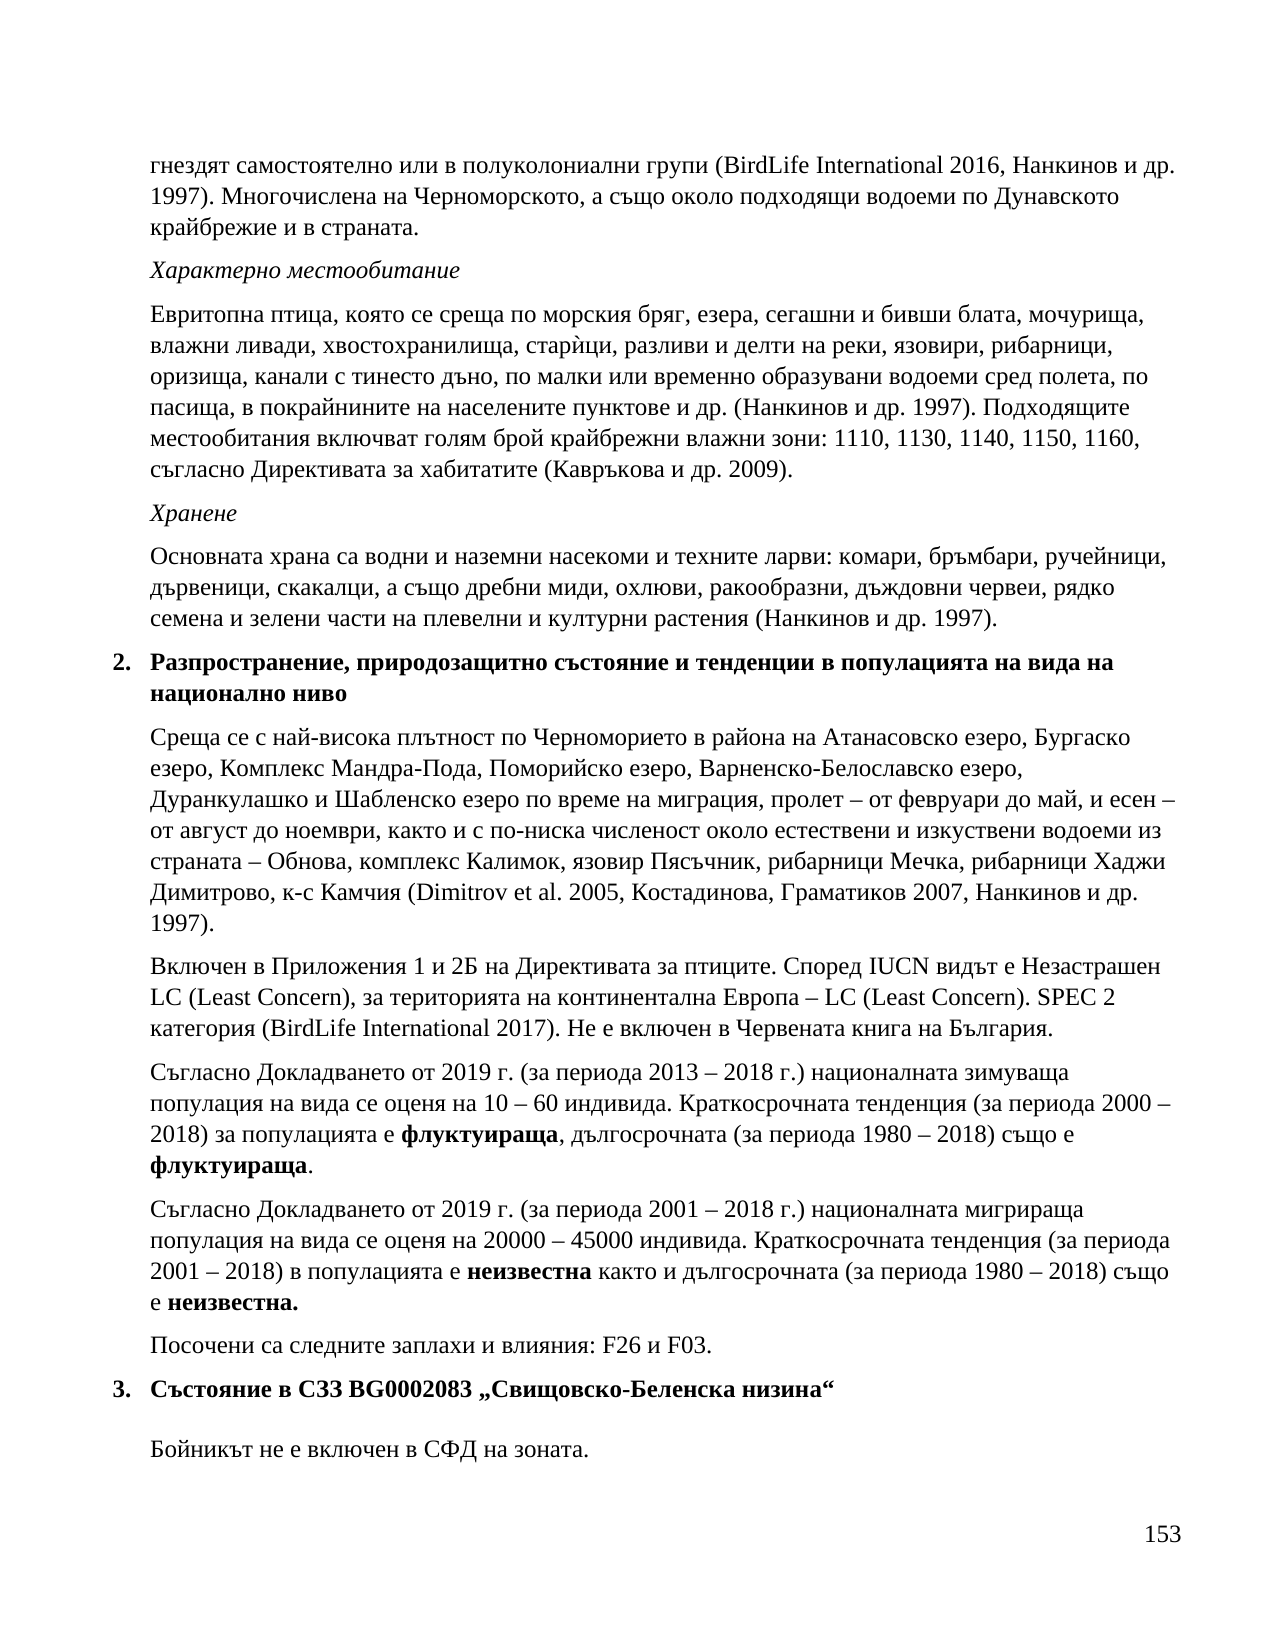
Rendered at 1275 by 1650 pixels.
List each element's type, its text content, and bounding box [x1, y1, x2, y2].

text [150, 150, 1181, 241]
list Състояние в СЗЗ BG0002083 „Свищовско-Беленска низина“ [112, 1374, 1181, 1403]
text Съгласно Докладването от 2019 г. (за периода 2001 – 2018 г.) националната мигрираща популация на вида се оценя на 20000 – 45000 индивида. Краткосрочната тенденция (за периода 2001 – 2018) в популацията е неизвестна както и дългосрочната (за периода 1980 – 2018) също е неизвестна. [150, 1194, 1181, 1316]
text Включен в Приложения 1 и 2Б на Директивата за птиците. Според IUCN видът e Незастрашен LC (Least Concern), за територията на континентална Европа – LC (Least Concern). SPEC 2 категория (BirdLife International 2017). Не е включен в Червената книга на България. [150, 951, 1181, 1042]
text Посочени са следните заплахи и влияния: F26 и F03. [150, 1330, 1181, 1359]
text Съгласно Докладването от 2019 г. (за периода 2013 – 2018 г.) националната зимуваща популация на вида се оценя на 10 – 60 индивида. Краткосрочната тенденция (за периода 2000 – 2018) за популацията е флуктуираща, дългосрочната (за периода 1980 – 2018) също е флуктуираща. [150, 1057, 1181, 1179]
text Характерно местообитание [150, 256, 1181, 284]
text Хранене [150, 498, 1181, 527]
text Бойникът не е включен в СФД на зоната. [150, 1434, 1181, 1463]
list Разпространение, природозащитно състояние и тенденции в популацията на вида на национално ниво [112, 647, 1181, 707]
text Основната храна са водни и наземни насекоми и техните ларви: комари, бръмбари, ручейници, дървеници, скакалци, а също дребни миди, охлюви, ракообразни, дъждовни червеи, рядко семена и зелени части на плевелни и културни растения (Нанкинов и др. 1997). [150, 541, 1181, 632]
text Евритопна птица, която се среща по морския бряг, езера, сегашни и бивши блата, мочурища, влажни ливади, хвостохранилища, старѝци, разливи и делти на реки, язовири, рибарници, оризища, канали с тинесто дъно, по малки или временно образувани водоеми сред полета, по пасища, в покрайнините на населените пунктове и др. (Нанкинов и др. 1997). Подходящите местообитания включват голям брой крайбрежни влажни зони: 1110, 1130, 1140, 1150, 1160, съгласно Директивата за хабитатите (Кавръкова и др. 2009). [150, 299, 1181, 483]
text Среща се с най-висока плътност по Черноморието в района на Атанасовско езеро, Бургаско езеро, Комплекс Мандра-Пода, Поморийско езеро, Варненско-Белославско езеро, Дуранкулашко и Шабленско езеро по време на миграция, пролет – от февруари до май, и есен – от август до ноември, както и с по-ниска численост около естествени и изкуствени водоеми из страната – Обнова, комплекс Калимок, язовир Пясъчник, рибарници Мечка, рибарници Хаджи Димитрово, к-с Камчия (Dimitrov et al. 2005, Костадинова, Граматиков 2007, Нанкинов и др. 1997). [150, 722, 1181, 937]
